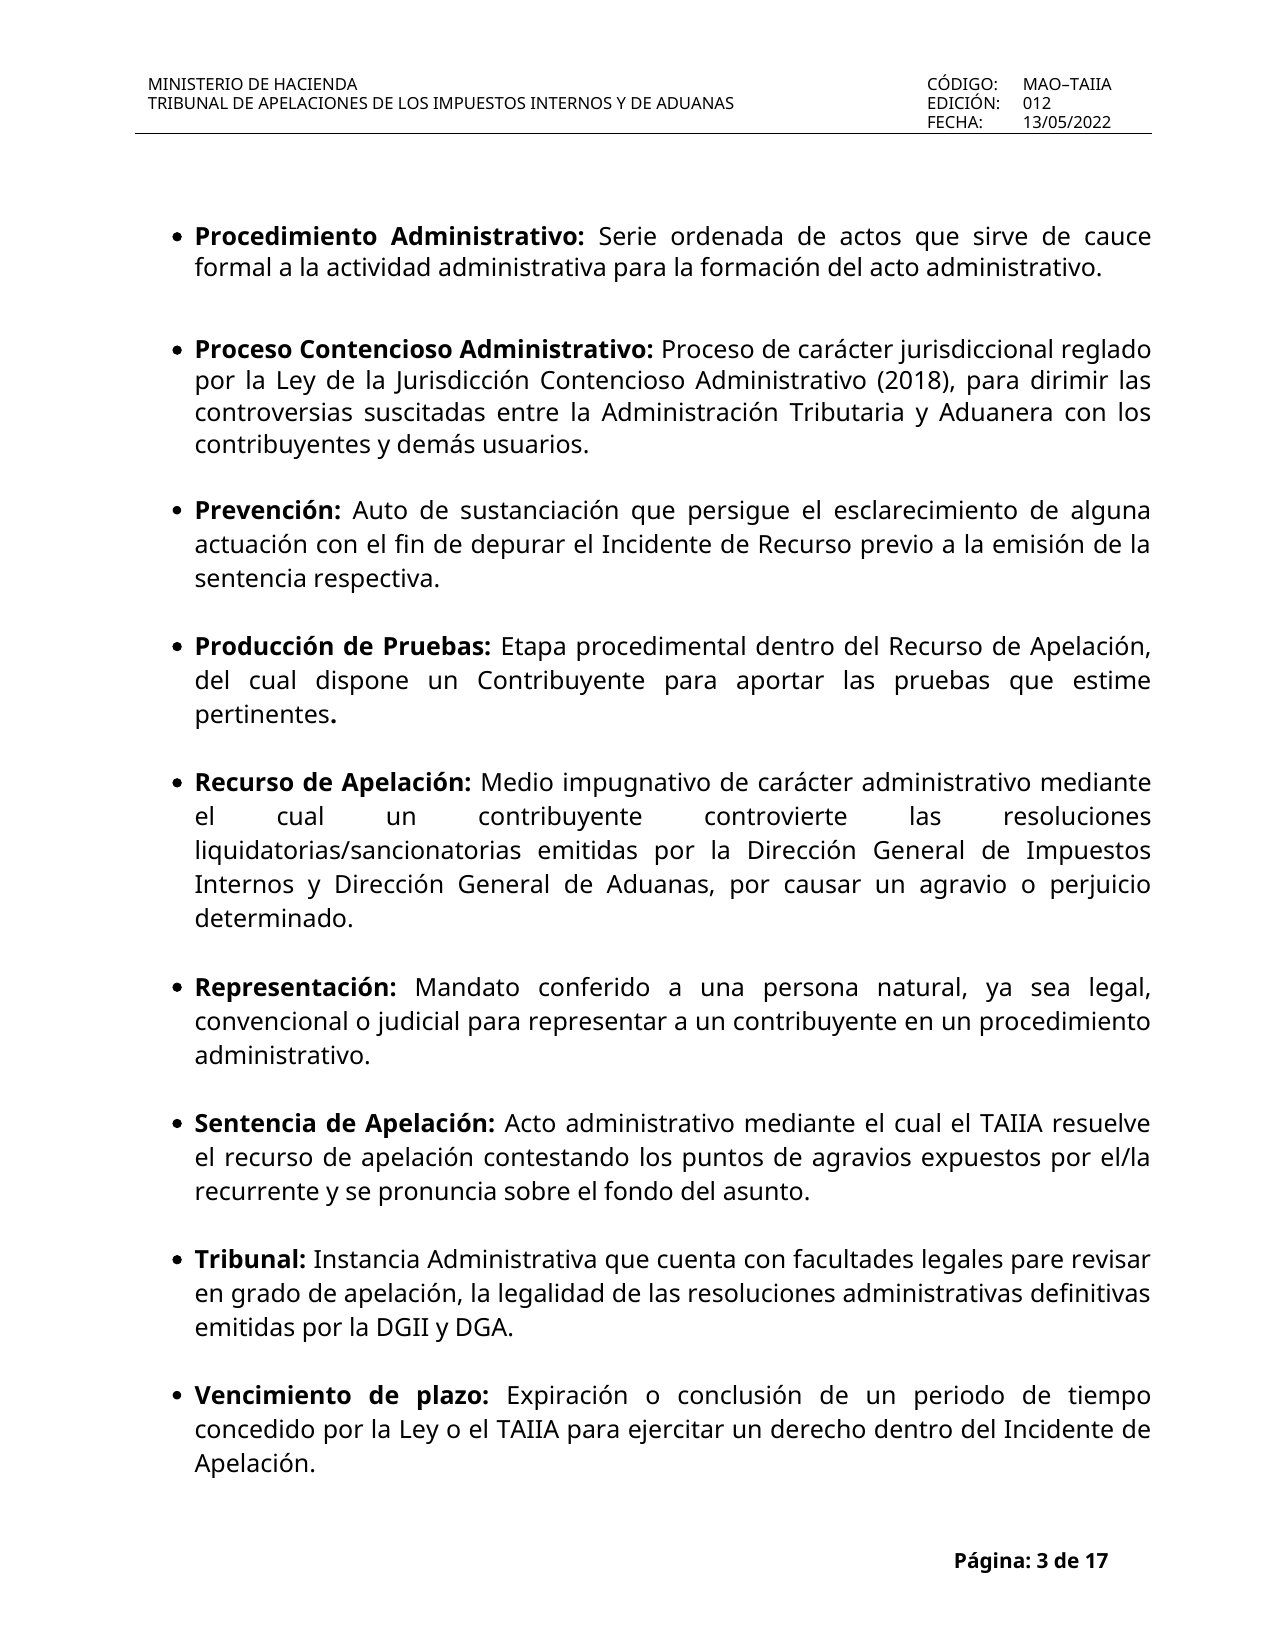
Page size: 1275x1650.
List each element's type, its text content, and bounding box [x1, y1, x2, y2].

list Prevención: Auto de sustanciación que persigue el esclarecimiento de alguna actuación con el fin de depurar el Incidente de Recurso previo a la emisión de la sentencia respectiva. [173, 492, 1152, 594]
list Producción de Pruebas: Etapa procedimental dentro del Recurso de Apelación, del cual dispone un Contribuyente para aportar las pruebas que estime pertinentes. [173, 628, 1152, 731]
list Tribunal: Instancia Administrativa que cuenta con facultades legales pare revisar en grado de apelación, la legalidad de las resoluciones administrativas definitivas emitidas por la DGII y DGA. [173, 1242, 1152, 1344]
list Sentencia de Apelación: Acto administrativo mediante el cual el TAIIA resuelve el recurso de apelación contestando los puntos de agravios expuestos por el/la recurrente y se pronuncia sobre el fondo del asunto. [173, 1105, 1152, 1208]
list Proceso Contencioso Administrativo: Proceso de carácter jurisdiccional reglado por la Ley de la Jurisdicción Contencioso Administrativo (2018), para dirimir las controversias suscitadas entre la Administración Tributaria y Aduanera con los contribuyentes y demás usuarios. [173, 334, 1152, 461]
list Recurso de Apelación: Medio impugnativo de carácter administrativo mediante el cual un contribuyente controvierte las resoluciones liquidatorias/sancionatorias emitidas por la Dirección General de Impuestos Internos y Dirección General de Aduanas, por causar un agravio o perjuicio determinado. [173, 765, 1152, 935]
list Vencimiento de plazo: Expiración o conclusión de un periodo de tiempo concedido por la Ley o el TAIIA para ejercitar un derecho dentro del Incidente de Apelación. [173, 1378, 1152, 1480]
list Representación: Mandato conferido a una persona natural, ya sea legal, convencional o judicial para representar a un contribuyente en un procedimiento administrativo. [173, 969, 1152, 1071]
list Procedimiento Administrativo: Serie ordenada de actos que sirve de cauce formal a la actividad administrativa para la formación del acto administrativo. [173, 220, 1152, 284]
